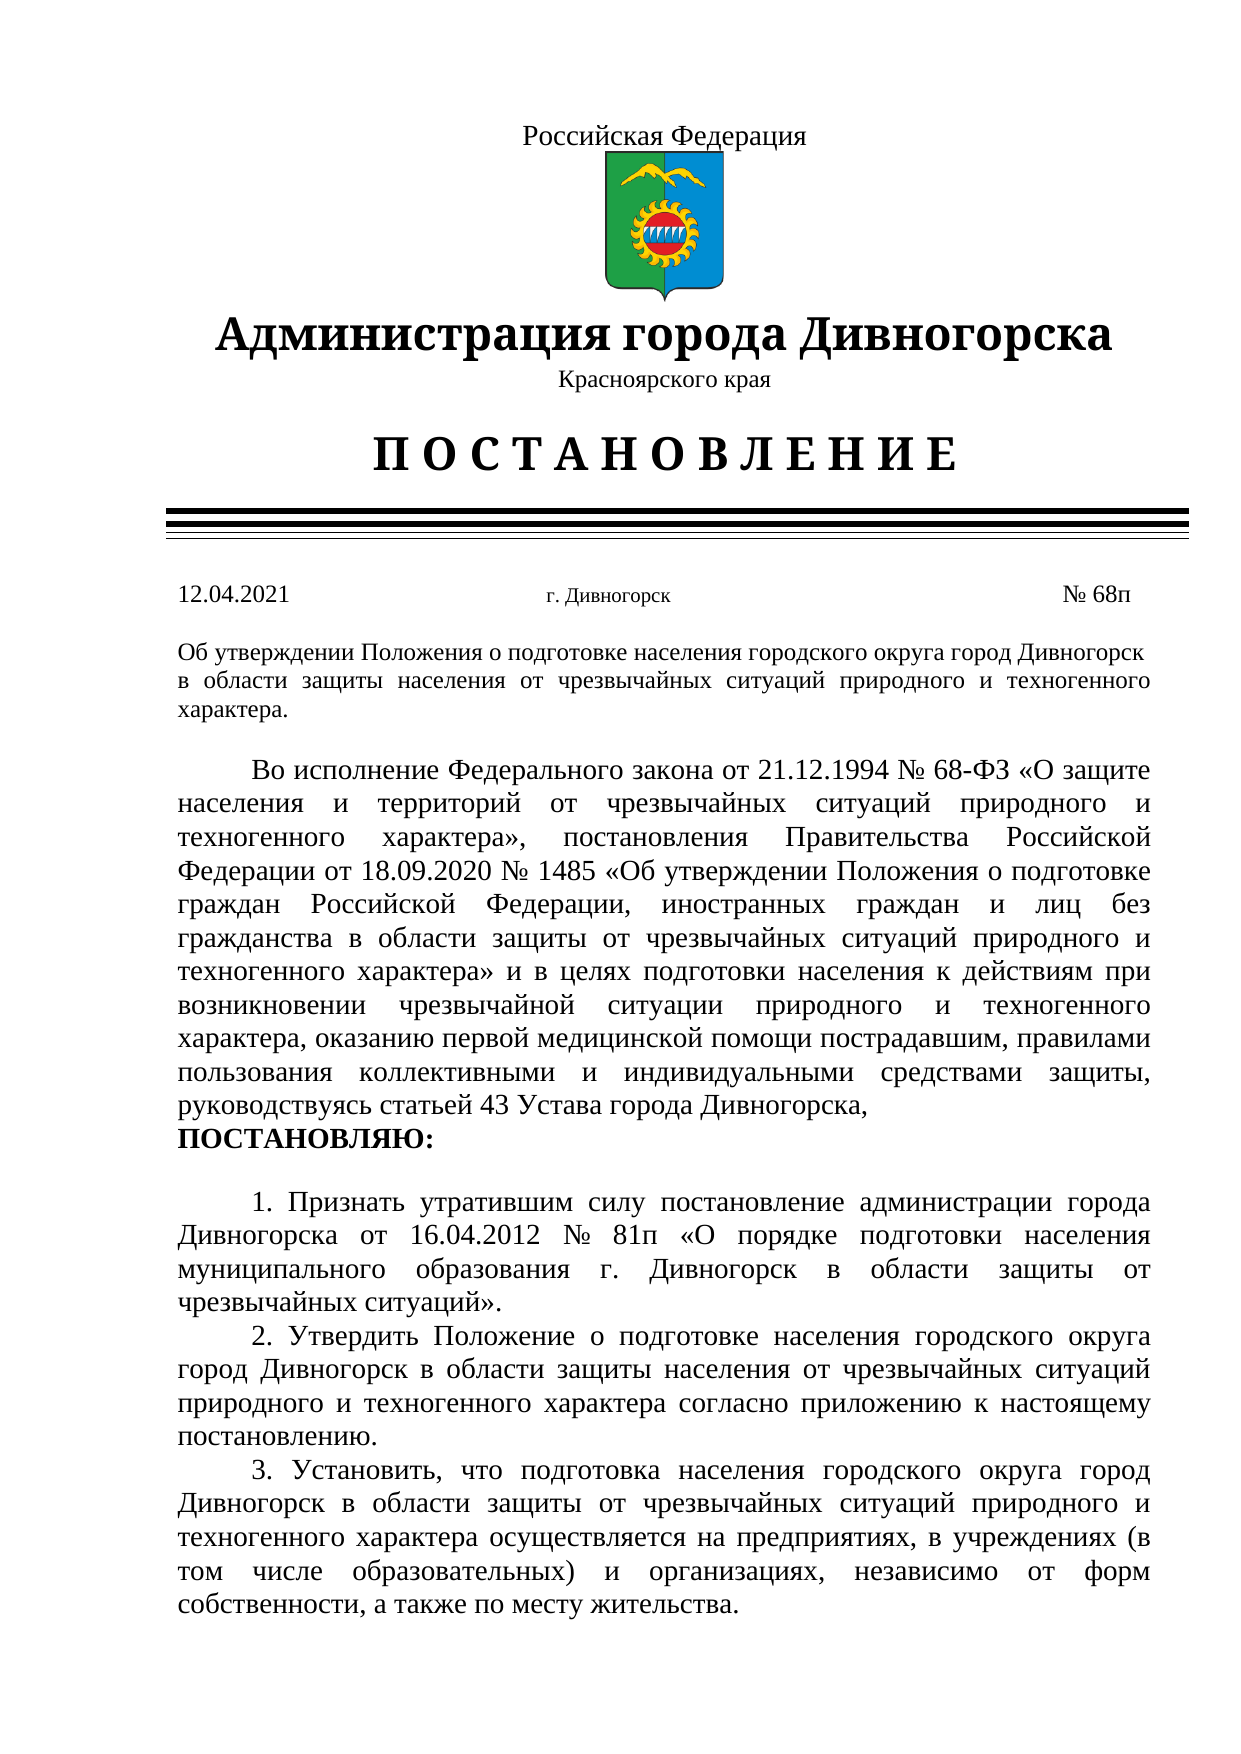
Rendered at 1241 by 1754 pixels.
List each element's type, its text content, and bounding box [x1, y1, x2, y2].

table_header [645, 527, 1189, 532]
table_cell [645, 533, 1189, 537]
text Во исполнение Федерального закона от 21.12.1994 № 68-ФЗ «О защите населения и территорий от чрезвычайных ситуаций природного и техногенного характера», постановления Правительства Российской Федерации от 18.09.2020 № 1485 «Об утверждении Положения о подготовке граждан Российской Федерации, иностранных граждан и лиц без гражданства в области защиты от чрезвычайных ситуаций природного и техногенного характера» и в целях подготовки населения к действиям при возникновении чрезвычайной ситуации природного и техногенного характера, оказанию первой медицинской помощи пострадавшим, правилами пользования коллективными и индивидуальными средствами защиты, руководствуясь статьей 43 Устава города Дивногорска, [177, 752, 1152, 1121]
table_cell [166, 533, 644, 537]
table_header [166, 514, 644, 521]
text 1. Признать утратившим силу постановление администрации города Дивногорска от 16.04.2012 № 81п «О порядке подготовки населения муниципального образования г. Дивногорск в области защиты от чрезвычайных ситуаций». [177, 1184, 1152, 1318]
table_header [645, 514, 1189, 521]
text в области защиты населения от чрезвычайных ситуаций природного и техногенного характера. [177, 665, 1152, 723]
picture [605, 151, 724, 302]
subtitle Администрация города Дивногорска [177, 302, 1152, 364]
text 2. Утвердить Положение о подготовке населения городского округа город Дивногорск в области защиты населения от чрезвычайных ситуаций природного и техногенного характера согласно приложению к настоящему постановлению. [177, 1318, 1152, 1452]
subtitle П О С Т А Н О В Л Е Н И Е [177, 422, 1152, 484]
table_header [166, 527, 644, 532]
text Российская Федерация [177, 118, 1152, 152]
text ПОСТАНОВЛЯЮ: [177, 1121, 1152, 1154]
text 3. Установить, что подготовка населения городского округа город Дивногорск в области защиты от чрезвычайных ситуаций природного и техногенного характера осуществляется на предприятиях, в учреждениях (в том числе образовательных) и организациях, независимо от форм собственности, а также по месту жительства. [177, 1452, 1152, 1620]
text Об утверждении Положения о подготовке населения городского округа город Дивногорск [177, 637, 1152, 665]
text Красноярского края [177, 364, 1152, 393]
text "12.04.2021 г. Дивногорск № 68п [167, 579, 1152, 608]
